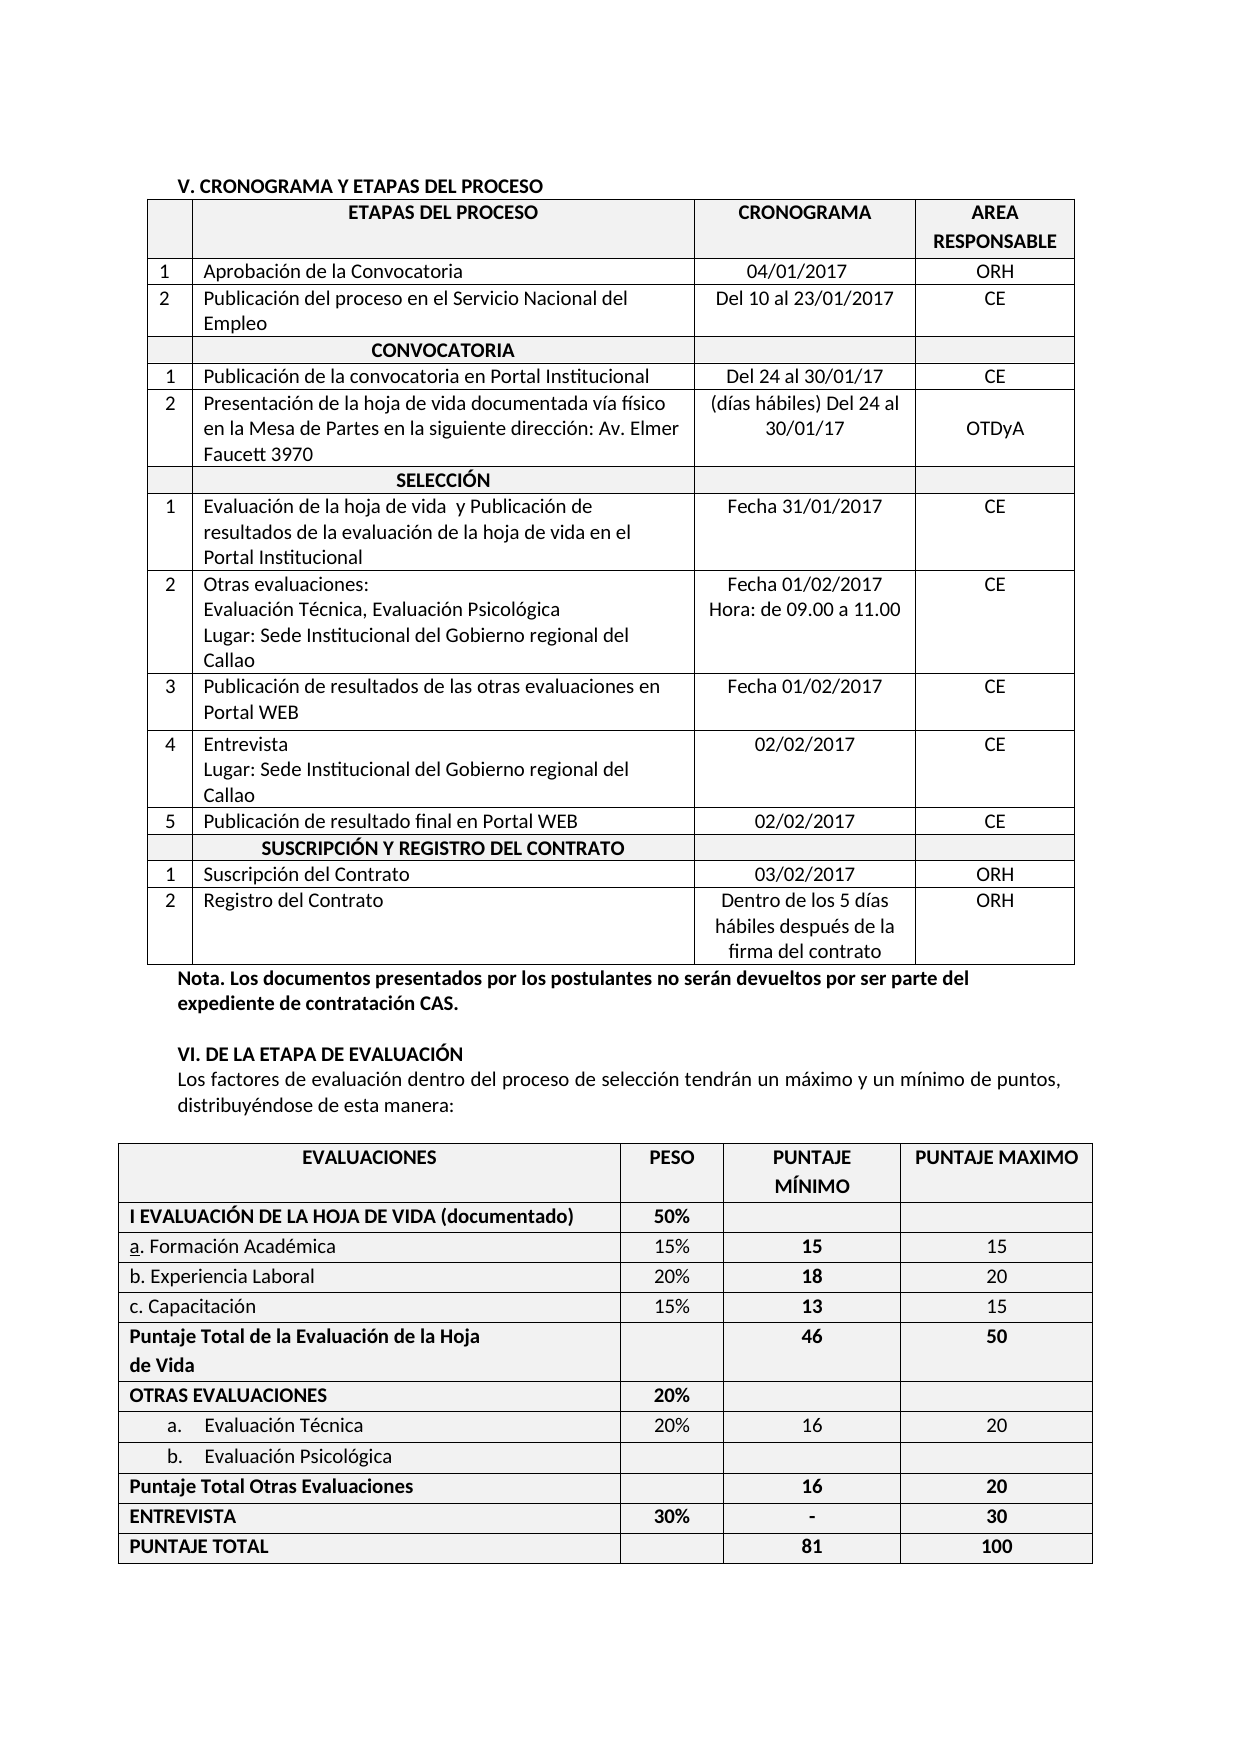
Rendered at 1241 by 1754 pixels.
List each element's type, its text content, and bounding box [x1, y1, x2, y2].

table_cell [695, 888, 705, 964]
table_cell [695, 467, 915, 493]
table_cell Publicación del proceso en el Servicio Nacional del Empleo [193, 285, 694, 336]
table_cell 1 [148, 259, 192, 284]
table_cell [916, 467, 1074, 493]
table_cell 20 [901, 1412, 1092, 1442]
text Nota. Los documentos presentados por los postulantes no serán devueltos por ser parte del expediente de contratación CAS. [177, 965, 1063, 1016]
table_cell [724, 1203, 900, 1232]
table_cell Aprobación de la Convocatoria [193, 259, 694, 284]
table_header PUNTAJE MAXIMO [901, 1144, 1092, 1202]
table_cell ORH [916, 888, 1074, 964]
table_cell ENTREVISTA [119, 1504, 620, 1533]
table_cell [901, 1203, 1092, 1232]
table_cell Del 24 al 30/01/17 [695, 364, 915, 389]
table_cell SELECCIÓN [193, 467, 694, 493]
table_cell Publicación de resultados de las otras evaluaciones en Portal WEB [193, 674, 694, 730]
table_cell CE [916, 731, 1074, 807]
table_cell CE [916, 364, 1074, 389]
table_cell 30% [621, 1504, 723, 1533]
table_cell Entrevista Lugar: Sede Institucional del Gobierno regional del Callao [193, 731, 694, 807]
table_cell 04/01/2017 [695, 259, 915, 284]
table_cell 18 [724, 1263, 900, 1292]
table_cell Evaluación Psicológica [119, 1443, 620, 1473]
table_cell 5 [148, 808, 192, 834]
table_cell ORH [916, 259, 1074, 284]
table_cell CE [916, 285, 1074, 336]
table_cell 50 [901, 1323, 1092, 1381]
table_cell [916, 337, 1074, 362]
table_cell PUNTAJE TOTAL [119, 1534, 620, 1563]
table_cell 81 [724, 1534, 900, 1563]
table_cell Otras evaluaciones: Evaluación Técnica, Evaluación Psicológica Lugar: Sede Institucional del Gobierno regional del Callao [193, 571, 694, 673]
table_cell 13 [724, 1293, 900, 1322]
table_header ETAPAS DEL PROCESO [193, 200, 694, 258]
table_cell [621, 1534, 723, 1563]
table_cell 2 [148, 285, 192, 336]
table_cell 20 [901, 1263, 1092, 1292]
table_cell 15 [901, 1233, 1092, 1262]
table_cell OTRAS EVALUACIONES [119, 1382, 620, 1411]
table_cell [695, 835, 915, 860]
table_header AREA RESPONSABLE [916, 200, 1074, 258]
table_header PUNTAJE MÍNIMO [724, 1144, 900, 1202]
table_cell Puntaje Total Otras Evaluaciones [119, 1474, 620, 1503]
table_cell 4 [148, 731, 192, 807]
table_cell SUSCRIPCIÓN Y REGISTRO DEL CONTRATO [193, 835, 694, 860]
table_cell Fecha 01/02/2017 Hora: de 09.00 a 11.00 [695, 571, 915, 673]
table_cell 20% [621, 1412, 723, 1442]
table_cell Registro del Contrato [193, 888, 694, 964]
table_cell Evaluación de la hoja de vida y Publicación de resultados de la evaluación de la hoja de vida en el Portal Institucional [193, 494, 694, 570]
table_cell Fecha 31/01/2017 [695, 494, 915, 570]
table_header EVALUACIONES [119, 1144, 620, 1202]
text VI. DE LA ETAPA DE EVALUACIÓN [177, 1041, 1063, 1067]
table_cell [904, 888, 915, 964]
table_cell 2 [148, 571, 192, 673]
table_cell a. Formación Académica [119, 1233, 620, 1262]
table_cell Suscripción del Contrato [193, 861, 694, 887]
table_cell 20% [621, 1382, 723, 1411]
table_header [148, 200, 192, 258]
table_cell 50% [621, 1203, 723, 1232]
table_cell 100 [901, 1534, 1092, 1563]
table_cell I EVALUACIÓN DE LA HOJA DE VIDA (documentado) [119, 1203, 620, 1232]
table_cell [621, 1474, 723, 1503]
text Los factores de evaluación dentro del proceso de selección tendrán un máximo y un mínimo de puntos, distribuyéndose de esta manera: [177, 1067, 1063, 1117]
table_cell [148, 835, 192, 860]
table_cell [621, 1443, 723, 1473]
table_cell Publicación de la convocatoria en Portal Institucional [193, 364, 694, 389]
table_cell 30 [901, 1504, 1092, 1533]
table_header CRONOGRAMA [695, 200, 915, 258]
table_cell [901, 1443, 1092, 1473]
table_cell 15% [621, 1233, 723, 1262]
table_cell CONVOCATORIA [193, 337, 694, 362]
table_cell Publicación de resultado final en Portal WEB [193, 808, 694, 834]
table_cell Del 10 al 23/01/2017 [695, 285, 915, 336]
table_cell Puntaje Total de la Evaluación de la Hoja de Vida [119, 1323, 620, 1381]
table_cell - [724, 1504, 900, 1533]
table_cell [916, 835, 1074, 860]
table_cell b. Experiencia Laboral [119, 1263, 620, 1292]
table_cell [148, 467, 192, 493]
table_cell 2 [148, 888, 192, 964]
table_cell (días hábiles) Del 24 al 30/01/17 [695, 390, 915, 466]
table_cell [724, 1443, 900, 1473]
table_cell CE [916, 808, 1074, 834]
table_cell c. Capacitación [119, 1293, 620, 1322]
table_cell 20 [901, 1474, 1092, 1503]
table_cell CE [916, 674, 1074, 730]
table_cell 16 [724, 1412, 900, 1442]
table_cell Fecha 01/02/2017 [695, 674, 915, 730]
table_cell 15 [901, 1293, 1092, 1322]
table_cell [148, 337, 192, 362]
table_cell 2 [148, 390, 192, 466]
table_cell 02/02/2017 [695, 731, 915, 807]
table_cell 02/02/2017 [695, 808, 915, 834]
table_cell Evaluación Técnica [119, 1412, 620, 1442]
table_cell [724, 1382, 900, 1411]
table_cell 20% [621, 1263, 723, 1292]
table_cell 16 [724, 1474, 900, 1503]
table_cell [621, 1323, 723, 1381]
table_cell 3 [148, 674, 192, 730]
table_cell OTDyA [916, 390, 1074, 466]
table_cell 15% [621, 1293, 723, 1322]
table_cell CE [916, 571, 1074, 673]
text V. CRONOGRAMA Y ETAPAS DEL PROCESO [177, 173, 1063, 198]
table_cell 1 [148, 494, 192, 570]
table_cell 1 [148, 364, 192, 389]
table_cell Presentación de la hoja de vida documentada vía físico en la Mesa de Partes en la siguiente dirección: Av. Elmer Faucett 3970 [193, 390, 694, 466]
table_cell 46 [724, 1323, 900, 1381]
table_cell 15 [724, 1233, 900, 1262]
table_cell [695, 337, 915, 362]
table_cell CE [916, 494, 1074, 570]
table_cell [901, 1382, 1092, 1411]
table_header PESO [621, 1144, 723, 1202]
